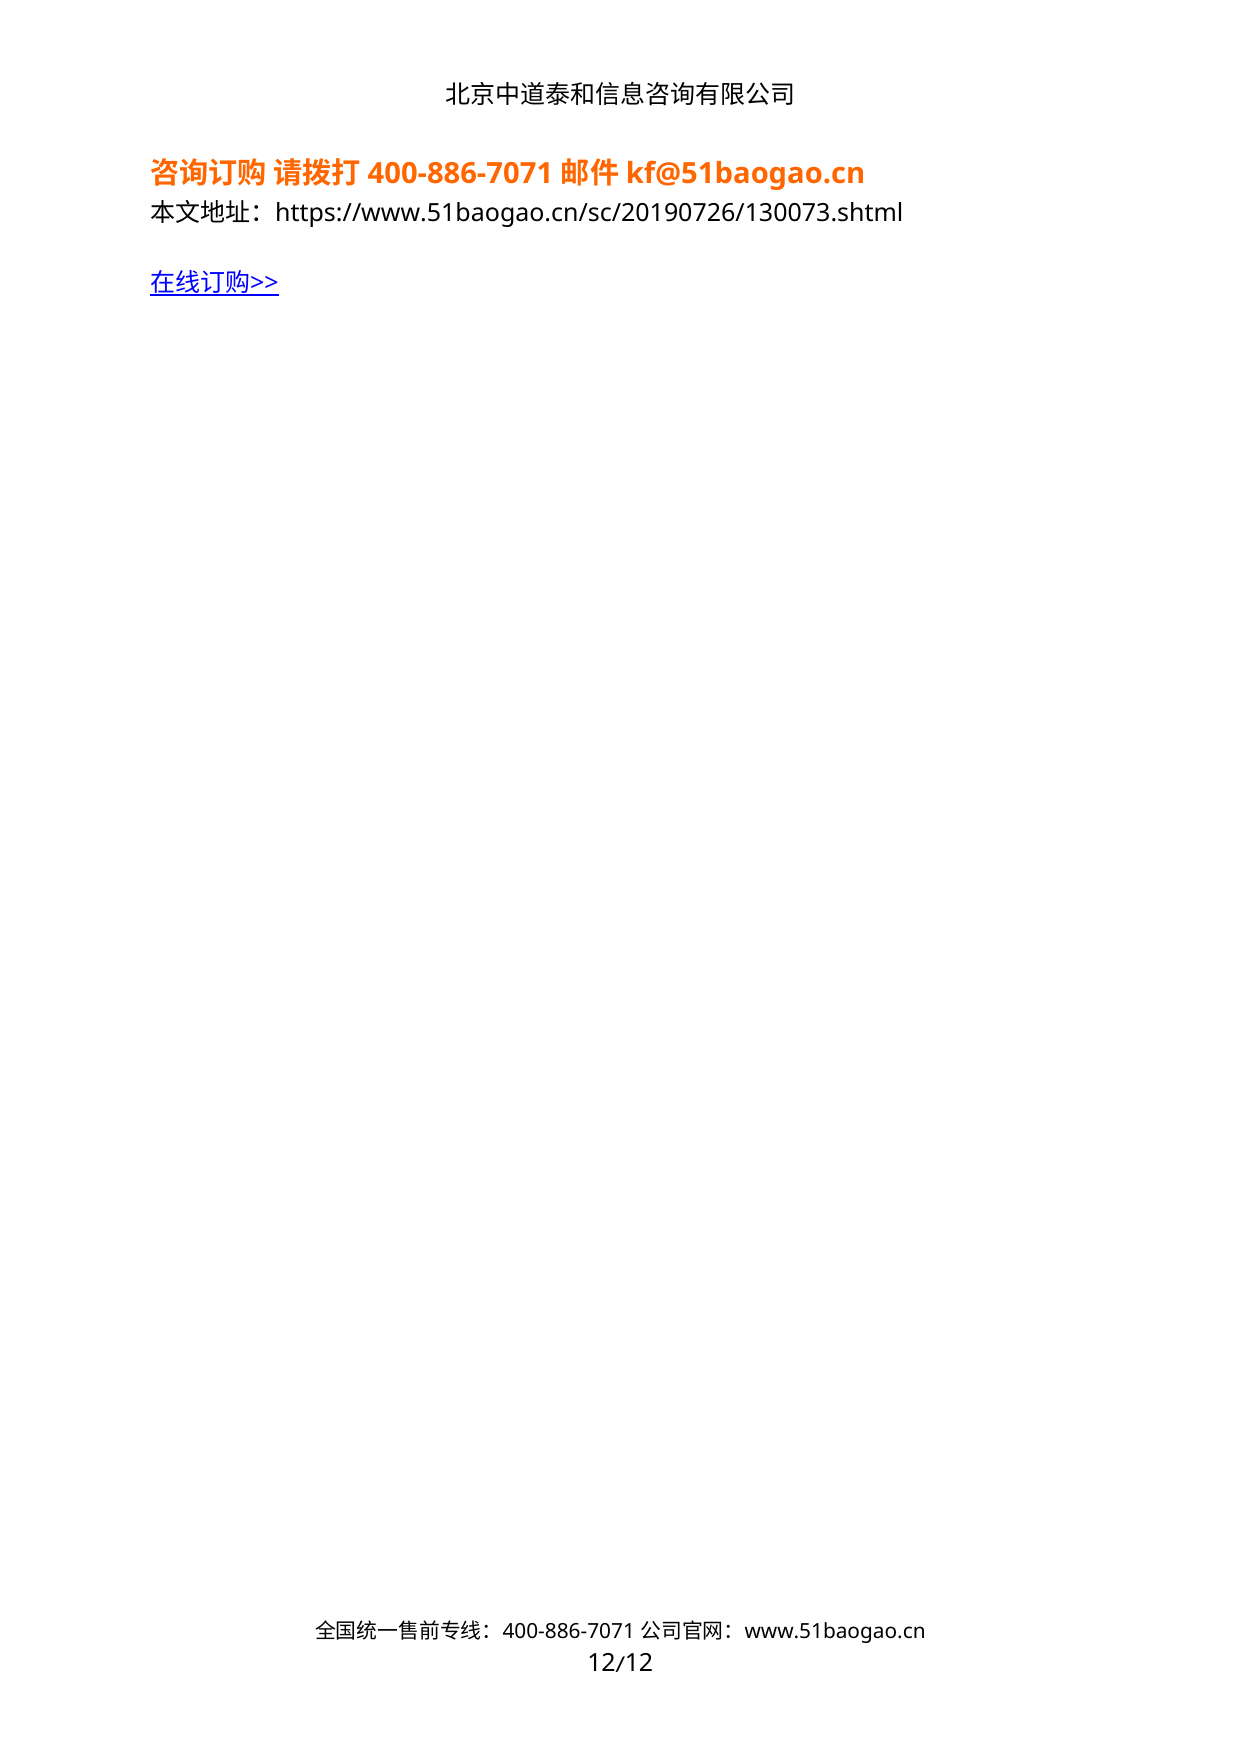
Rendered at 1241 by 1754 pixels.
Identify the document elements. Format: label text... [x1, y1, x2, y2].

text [150, 150, 1090, 229]
text 在线订购>> [150, 229, 1090, 299]
